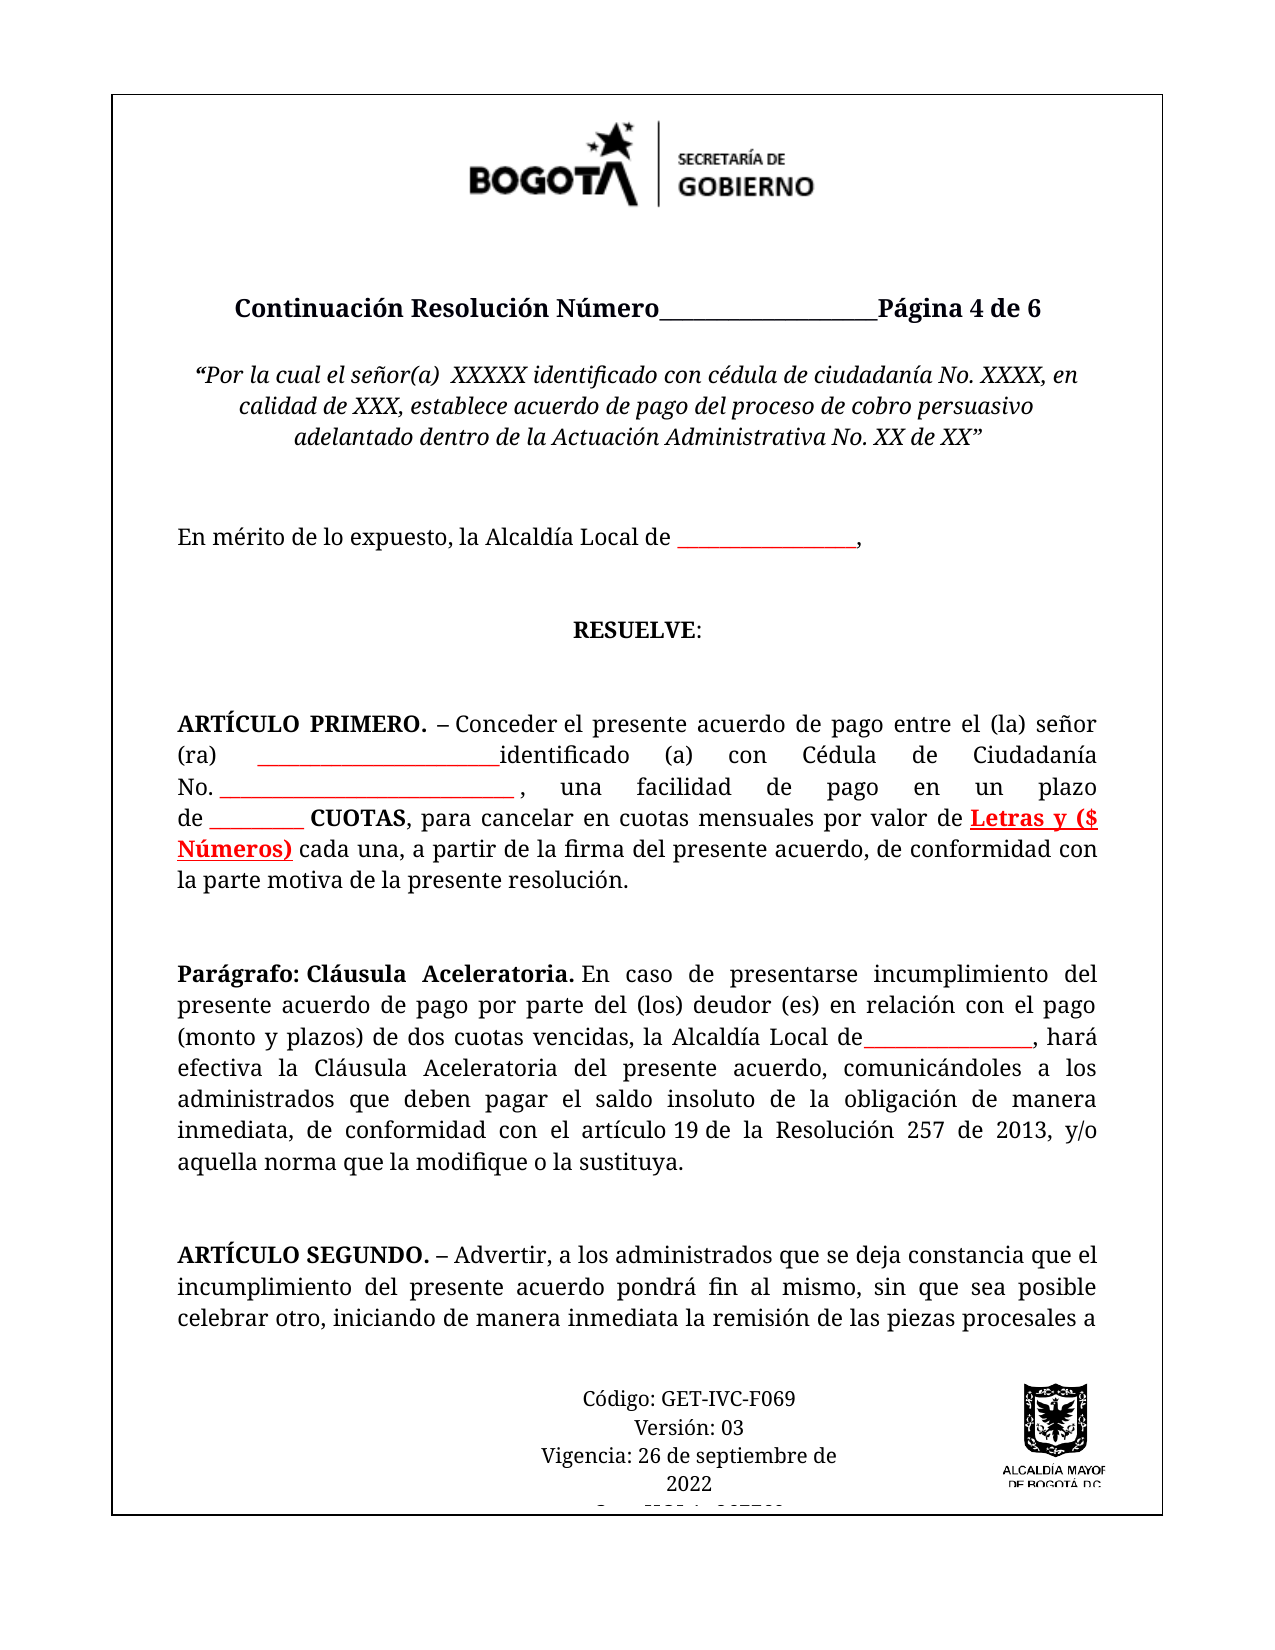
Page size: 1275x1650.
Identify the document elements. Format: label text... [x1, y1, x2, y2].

text ARTÍCULO SEGUNDO. – Advertir, a los administrados que se deja constancia que el incumplimiento del presente acuerdo pondrá fin al mismo, sin que sea posible celebrar otro, iniciando de manera inmediata la remisión de las piezas procesales a la Dirección Distrital de Cobro de la Secretaría Distrital de Hacienda y/o quien haga sus veces, con el fin de llevar a cabo el respectivo cobro coactivo. [177, 1239, 1098, 1333]
text ARTÍCULO PRIMERO. – Conceder el presente acuerdo de pago entre el (la) señor (ra) _______________________identificado (a) con Cédula de Ciudadanía No. ____________________________ , una facilidad de pago en un plazo de _________ CUOTAS, para cancelar en cuotas mensuales por valor de Letras y ($ Números) cada una, a partir de la firma del presente acuerdo, de conformidad con la parte motiva de la presente resolución. [177, 708, 1098, 896]
text Parágrafo: Cláusula Aceleratoria. En caso de presentarse incumplimiento del presente acuerdo de pago por parte del (los) deudor (es) en relación con el pago (monto y plazos) de dos cuotas vencidas, la Alcaldía Local de________________, hará efectiva la Cláusula Aceleratoria del presente acuerdo, comunicándoles a los administrados que deben pagar el saldo insoluto de la obligación de manera inmediata, de conformidad con el artículo 19 de la Resolución 257 de 2013, y/o aquella norma que la modifique o la sustituya. [177, 958, 1098, 1177]
text RESUELVE: [177, 614, 1098, 646]
picture [1002, 1383, 1106, 1486]
text En mérito de lo expuesto, la Alcaldía Local de _________________, [177, 521, 1098, 552]
picture [439, 96, 831, 225]
